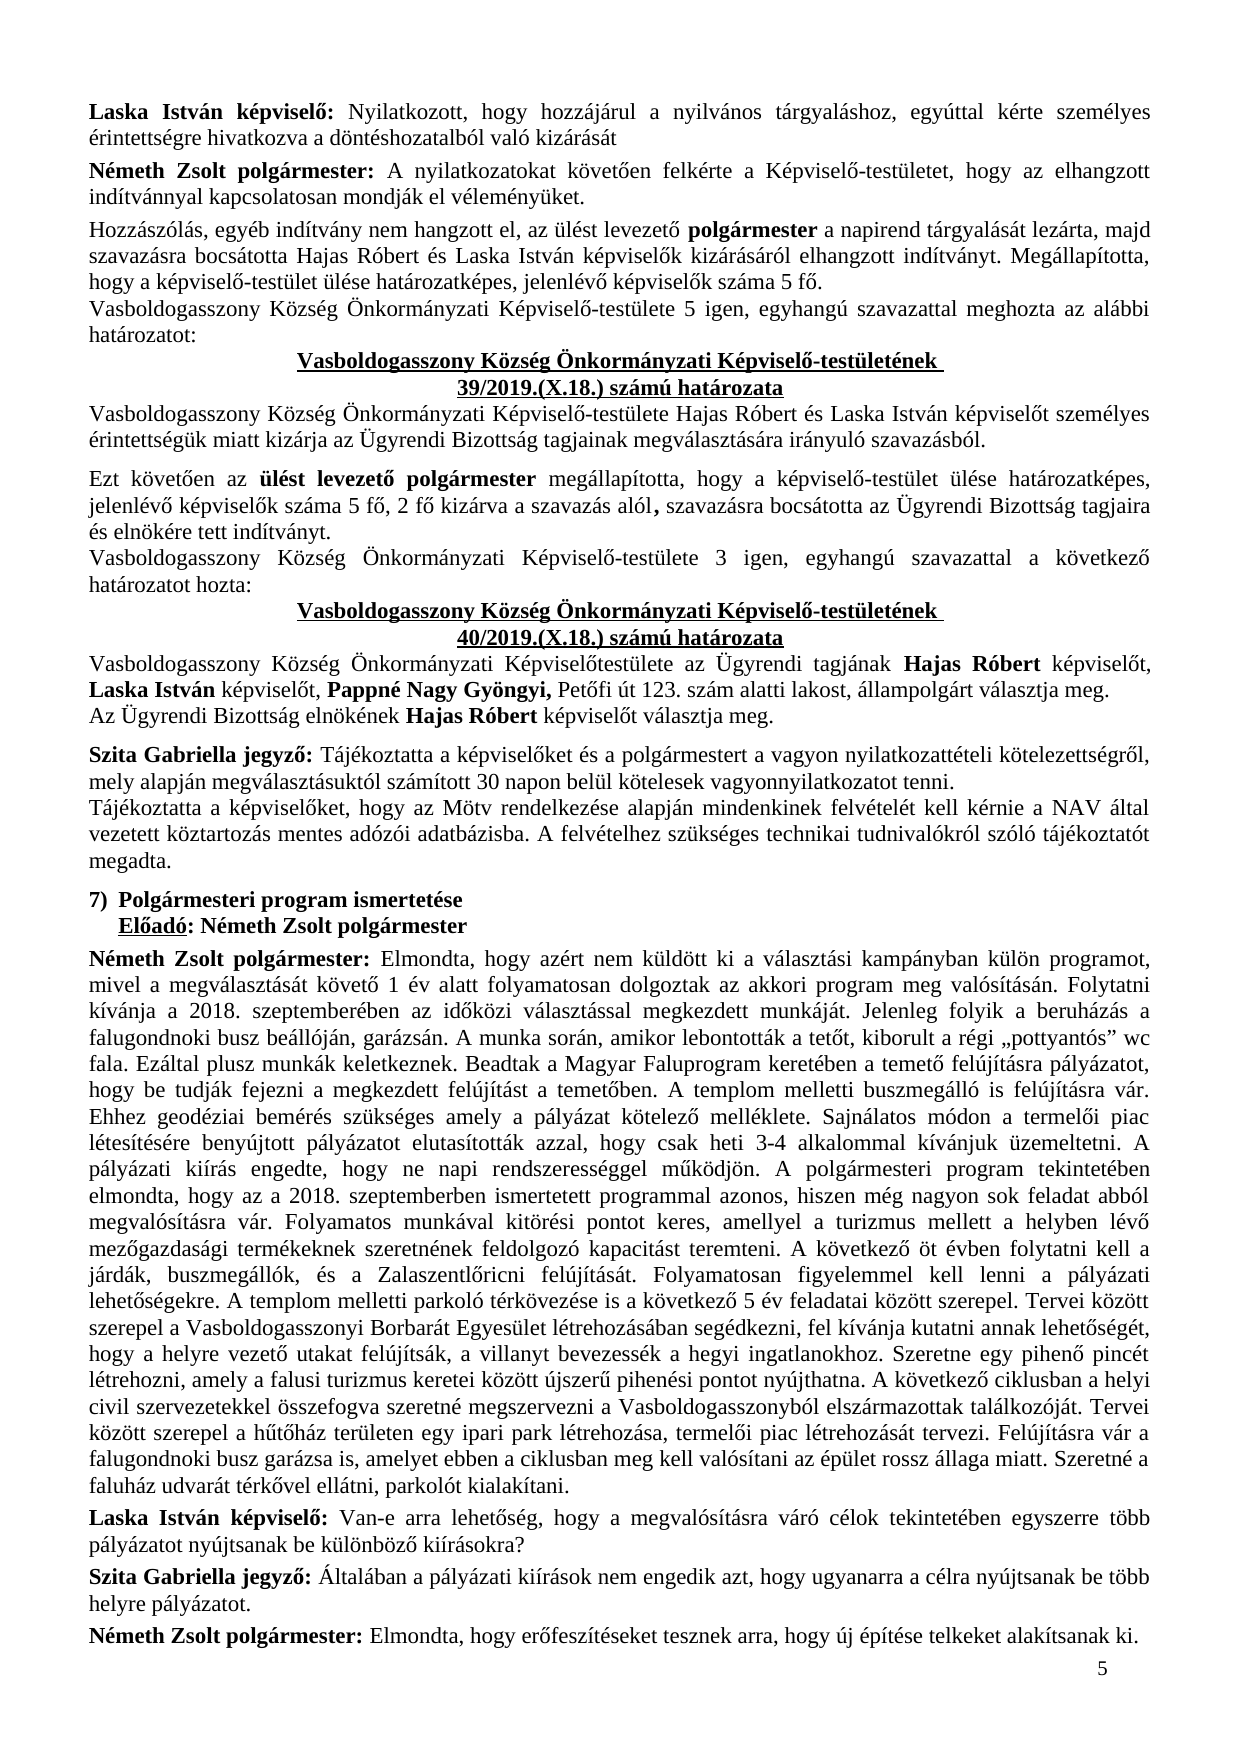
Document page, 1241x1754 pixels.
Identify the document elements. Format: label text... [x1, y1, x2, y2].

text Vasboldogasszony Község Önkormányzati Képviselő-testületének 40/2019.(X.18.) számú határozata [88, 597, 1152, 650]
text Ezt követően az ülést levezető polgármester megállapította, hogy a képviselő-testület ülése határozatképes, jelenlévő képviselők száma 5 fő, 2 fő kizárva a szavazás alól, szavazásra bocsátotta az Ügyrendi Bizottság tagjaira és elnökére tett indítványt. [88, 465, 1152, 544]
text Vasboldogasszony Község Önkormányzati Képviselő-testülete 5 igen, egyhangú szavazattal meghozta az alábbi határozatot: [88, 295, 1152, 347]
text Szita Gabriella jegyző: Általában a pályázati kiírások nem engedik azt, hogy ugyanarra a célra nyújtsanak be több helyre pályázatot. [88, 1563, 1152, 1616]
text Németh Zsolt polgármester: Elmondta, hogy azért nem küldött ki a választási kampányban külön programot, mivel a megválasztását követő 1 év alatt folyamatosan dolgoztak az akkori program meg valósításán. Folytatni kívánja a 2018. szeptemberében az időközi választással megkezdett munkáját. Jelenleg folyik a beruházás a falugondnoki busz beállóján, garázsán. A munka során, amikor lebontották a tetőt, kiborult a régi „pottyantós” wc fala. Ezáltal plusz munkák keletkeznek. Beadtak a Magyar Faluprogram keretében a temető felújításra pályázatot, hogy be tudják fejezni a megkezdett felújítást a temetőben. A templom melletti buszmegálló is felújításra vár. Ehhez geodéziai bemérés szükséges amely a pályázat kötelező melléklete. Sajnálatos módon a termelői piac létesítésére benyújtott pályázatot elutasították azzal, hogy csak heti 3-4 alkalommal kívánjuk üzemeltetni. A pályázati kiírás engedte, hogy ne napi rendszerességgel működjön. A polgármesteri program tekintetében elmondta, hogy az a 2018. szeptemberben ismertetett programmal azonos, hiszen még nagyon sok feladat abból megvalósításra vár. Folyamatos munkával kitörési pontot keres, amellyel a turizmus mellett a helyben lévő mezőgazdasági termékeknek szeretnének feldolgozó kapacitást teremteni. A következő öt évben folytatni kell a járdák, buszmegállók, és a Zalaszentlőricni felújítását. Folyamatosan figyelemmel kell lenni a pályázati lehetőségekre. A templom melletti parkoló térkövezése is a következő 5 év feladatai között szerepel. Tervei között szerepel a Vasboldogasszonyi Borbarát Egyesület létrehozásában segédkezni, fel kívánja kutatni annak lehetőségét, hogy a helyre vezető utakat felújítsák, a villanyt bevezessék a hegyi ingatlanokhoz. Szeretne egy pihenő pincét létrehozni, amely a falusi turizmus keretei között újszerű pihenési pontot nyújthatna. A következő ciklusban a helyi civil szervezetekkel összefogva szeretné megszervezni a Vasboldogasszonyból elszármazottak találkozóját. Tervei között szerepel a hűtőház területen egy ipari park létrehozása, termelői piac létrehozását tervezi. Felújításra vár a falugondnoki busz garázsa is, amelyet ebben a ciklusban meg kell valósítani az épület rossz állaga miatt. Szeretné a faluház udvarát térkővel ellátni, parkolót kialakítani. [88, 945, 1152, 1498]
text Az Ügyrendi Bizottság elnökének Hajas Róbert képviselőt választja meg. [88, 703, 1152, 729]
text Laska István képviselő: Van-e arra lehetőség, hogy a megvalósításra váró célok tekintetében egyszerre több pályázatot nyújtsanak be különböző kiírásokra? [88, 1504, 1152, 1557]
text Szita Gabriella jegyző: Tájékoztatta a képviselőket és a polgármestert a vagyon nyilatkozattételi kötelezettségről, mely alapján megválasztásuktól számított 30 napon belül kötelesek vagyonnyilatkozatot tenni. [88, 741, 1152, 794]
text Tájékoztatta a képviselőket, hogy az Mötv rendelkezése alapján mindenkinek felvételét kell kérnie a NAV által vezetett köztartozás mentes adózói adatbázisba. A felvételhez szükséges technikai tudnivalókról szóló tájékoztatót megadta. [88, 794, 1152, 873]
text Németh Zsolt polgármester: Elmondta, hogy erőfeszítéseket tesznek arra, hogy új építése telkeket alakítsanak ki. [88, 1622, 1152, 1649]
text Vasboldogasszony Község Önkormányzati Képviselő-testületének 39/2019.(X.18.) számú határozata [88, 347, 1152, 400]
text Vasboldogasszony Község Önkormányzati Képviselő-testülete Hajas Róbert és Laska István képviselőt személyes érintettségük miatt kizárja az Ügyrendi Bizottság tagjainak megválasztására irányuló szavazásból. [88, 400, 1152, 453]
text Németh Zsolt polgármester: A nyilatkozatokat követően felkérte a Képviselő-testületet, hogy az elhangzott indítvánnyal kapcsolatosan mondják el véleményüket. [88, 157, 1152, 209]
text Hozzászólás, egyéb indítvány nem hangzott el, az ülést levezető polgármester a napirend tárgyalását lezárta, majd szavazásra bocsátotta Hajas Róbert és Laska István képviselők kizárásáról elhangzott indítványt. Megállapította, hogy a képviselő-testület ülése határozatképes, jelenlévő képviselők száma 5 fő. [88, 216, 1152, 295]
list Polgármesteri program ismertetése Előadó: Németh Zsolt polgármester [88, 886, 1152, 938]
text Vasboldogasszony Község Önkormányzati Képviselőtestülete az Ügyrendi tagjának Hajas Róbert képviselőt, Laska István képviselőt, Pappné Nagy Gyöngyi, Petőfi út 123. szám alatti lakost, állampolgárt választja meg. [88, 650, 1152, 703]
text Vasboldogasszony Község Önkormányzati Képviselő-testülete 3 igen, egyhangú szavazattal a következő határozatot hozta: [88, 544, 1152, 597]
text Laska István képviselő: Nyilatkozott, hogy hozzájárul a nyilvános tárgyaláshoz, egyúttal kérte személyes érintettségre hivatkozva a döntéshozatalból való kizárását [88, 98, 1152, 151]
